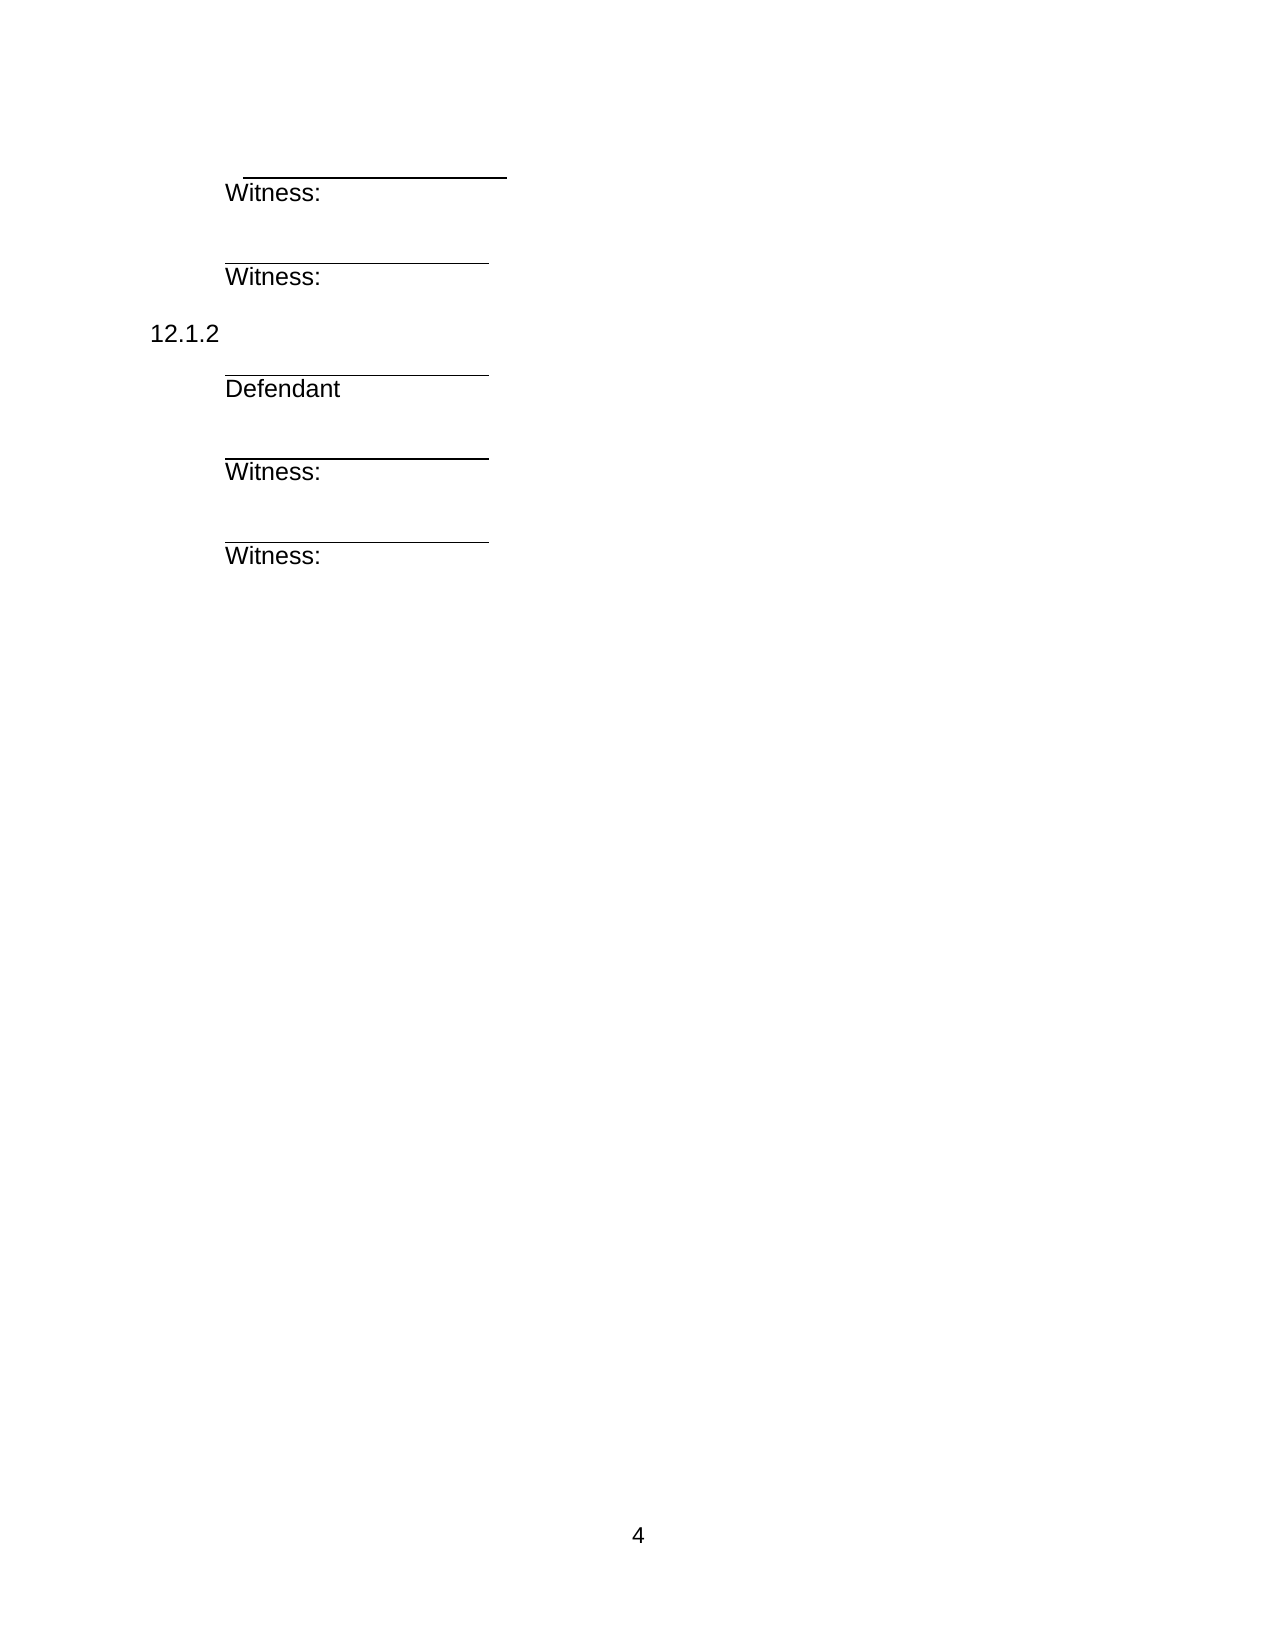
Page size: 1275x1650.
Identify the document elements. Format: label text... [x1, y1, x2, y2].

text Witness: [225, 258, 1137, 290]
text Witness: [225, 537, 1137, 569]
text 12.1.2 [150, 319, 1137, 348]
text Witness: [225, 454, 1137, 486]
text Defendant [225, 371, 1137, 403]
text Witness: [225, 178, 1137, 207]
